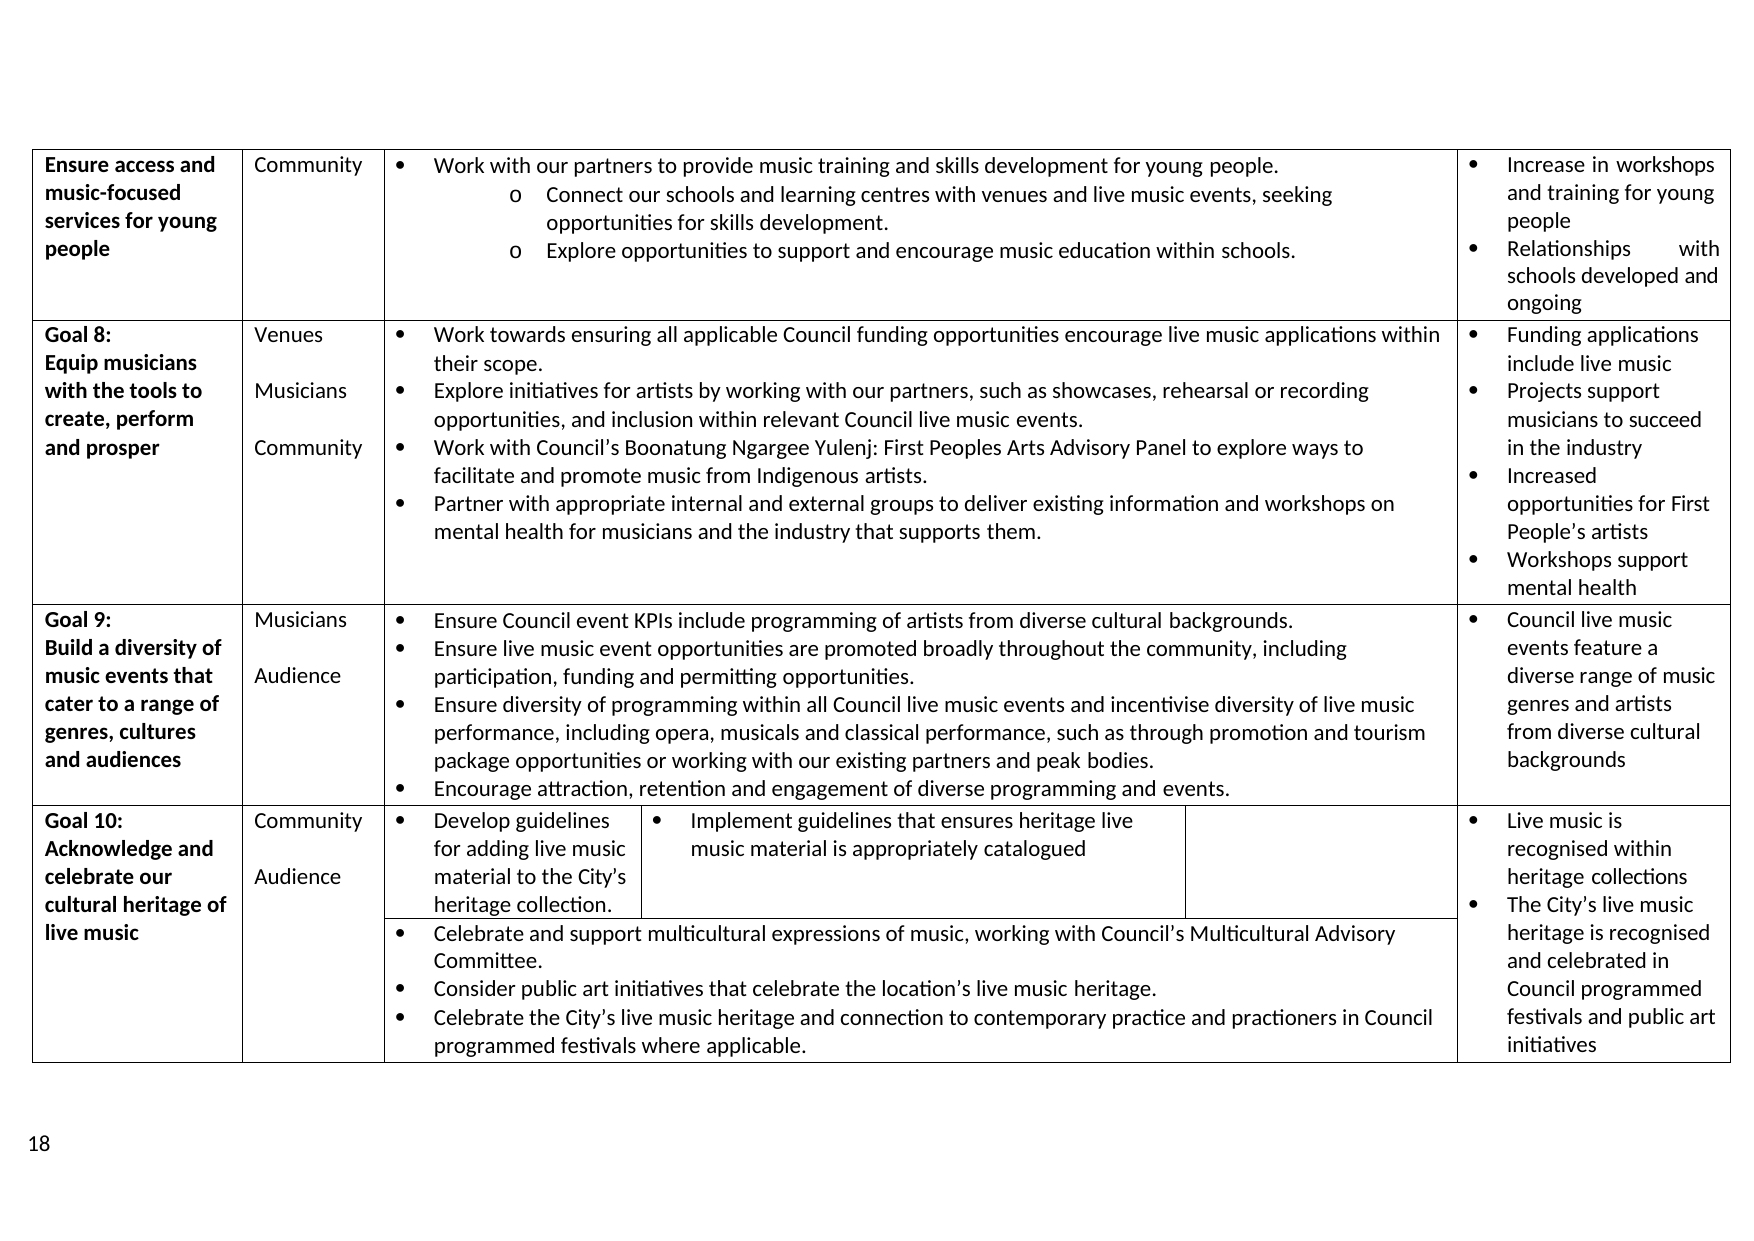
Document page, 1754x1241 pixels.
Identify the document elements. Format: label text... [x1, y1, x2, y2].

table_cell Live music is recognised within heritage collections The City’s live music heritage is recognised and celebrated in Council programmed festivals and public art initiatives [1458, 806, 1730, 1062]
table_header Work with our partners to provide music training and skills development for young people. Connect our schools and learning centres with venues and live music events, seeking opportunities for skills development. Explore opportunities to support and encourage music education within schools. [385, 150, 1457, 319]
table_cell Venues Musicians Community [243, 321, 384, 604]
table_cell Goal 9: Build a diversity of music events that cater to a range of genres, cultures and audiences [33, 605, 242, 805]
table_header Ensure access and music-focused services for young people [33, 150, 242, 319]
table_cell Community Audience [243, 806, 384, 1062]
table_cell Council live music events feature a diverse range of music genres and artists from diverse cultural backgrounds [1458, 605, 1730, 805]
table_cell Implement guidelines that ensures heritage live music material is appropriately catalogued [642, 806, 1185, 918]
table_cell Ensure Council event KPIs include programming of artists from diverse cultural backgrounds. Ensure live music event opportunities are promoted broadly throughout the community, including participation, funding and permitting opportunities. Ensure diversity of programming within all Council live music events and incentivise diversity of live music performance, including opera, musicals and classical performance, such as through promotion and tourism package opportunities or working with our existing partners and peak bodies. Encourage attraction, retention and engagement of diverse programming and events. [385, 605, 1457, 805]
table_cell Musicians Audience [243, 605, 384, 805]
table_cell Celebrate and support multicultural expressions of music, working with Council’s Multicultural Advisory Committee. Consider public art initiatives that celebrate the location’s live music heritage. Celebrate the City’s live music heritage and connection to contemporary practice and practioners in Council programmed festivals where applicable. [385, 919, 1457, 1062]
table_header Increase in workshops and training for young people Relationships with schools developed and ongoing [1458, 150, 1730, 319]
table_cell Work towards ensuring all applicable Council funding opportunities encourage live music applications within their scope. Explore initiatives for artists by working with our partners, such as showcases, rehearsal or recording opportunities, and inclusion within relevant Council live music events. Work with Council’s Boonatung Ngargee Yulenj: First Peoples Arts Advisory Panel to explore ways to facilitate and promote music from Indigenous artists. Partner with appropriate internal and external groups to deliver existing information and workshops on mental health for musicians and the industry that supports them. [385, 321, 1457, 604]
table_header Community [243, 150, 384, 319]
table_cell Goal 10: Acknowledge and celebrate our cultural heritage of live music [33, 806, 242, 1062]
table_cell Goal 8: Equip musicians with the tools to create, perform and prosper [33, 321, 242, 604]
table_cell Develop guidelines for adding live music material to the City’s heritage collection. [385, 806, 641, 918]
table_cell Funding applications include live music Projects support musicians to succeed in the industry Increased opportunities for First People’s artists Workshops support mental health [1458, 321, 1730, 604]
table_cell [1186, 806, 1457, 918]
